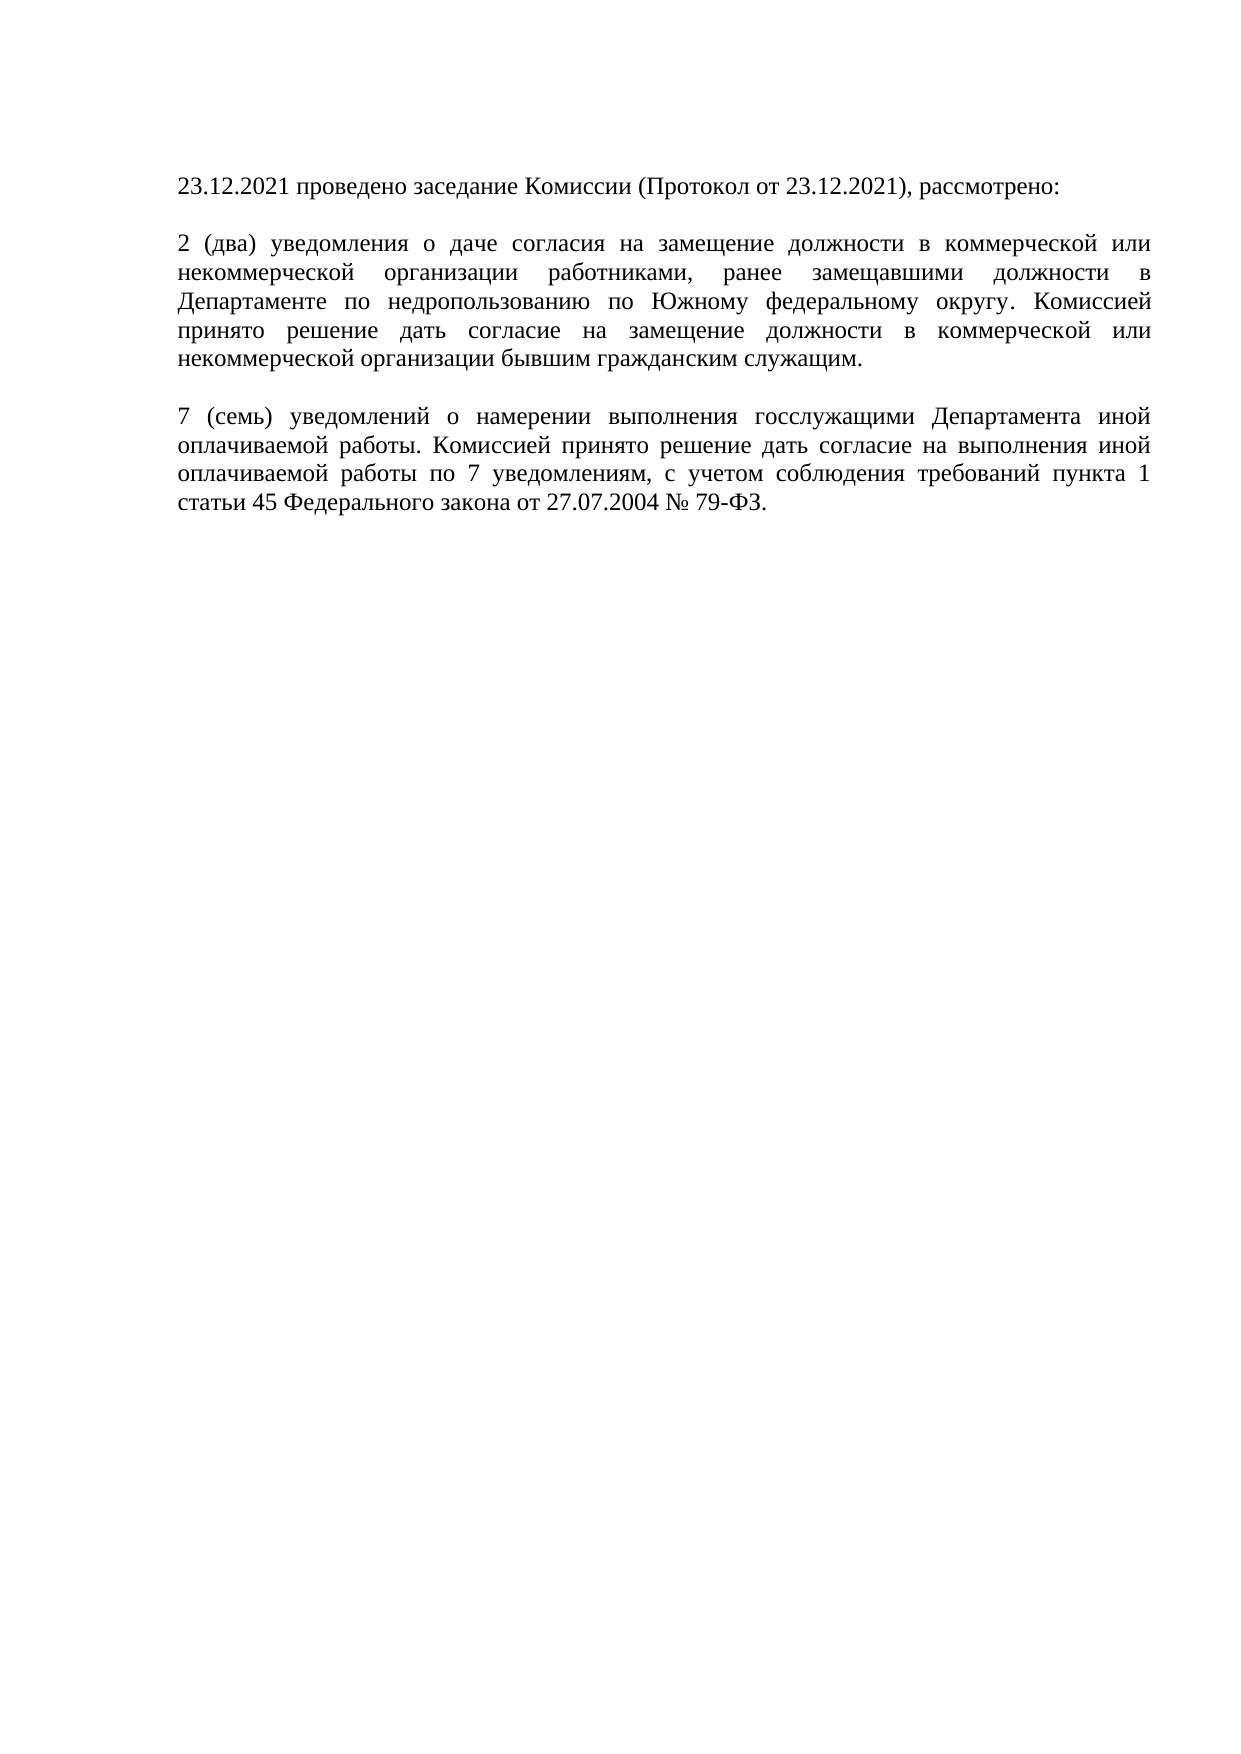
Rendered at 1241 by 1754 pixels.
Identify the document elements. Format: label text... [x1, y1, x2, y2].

text 7 (семь) уведомлений о намерении выполнения госслужащими Департамента иной оплачиваемой работы. Комиссией принято решение дать согласие на выполнения иной оплачиваемой работы по 7 уведомлениям, с учетом соблюдения требований пункта 1 статьи 45 Федерального закона от 27.07.2004 № 79-ФЗ. [177, 401, 1152, 516]
text 23.12.2021 проведено заседание Комиссии (Протокол от 23.12.2021), рассмотрено: [177, 171, 1152, 200]
text 2 (два) уведомления о даче согласия на замещение должности в коммерческой или некоммерческой организации работниками, ранее замещавшими должности в Департаменте по недропользованию по Южному федеральному округу. Комиссией принято решение дать согласие на замещение должности в коммерческой или некоммерческой организации бывшим гражданским служащим. [177, 228, 1152, 372]
